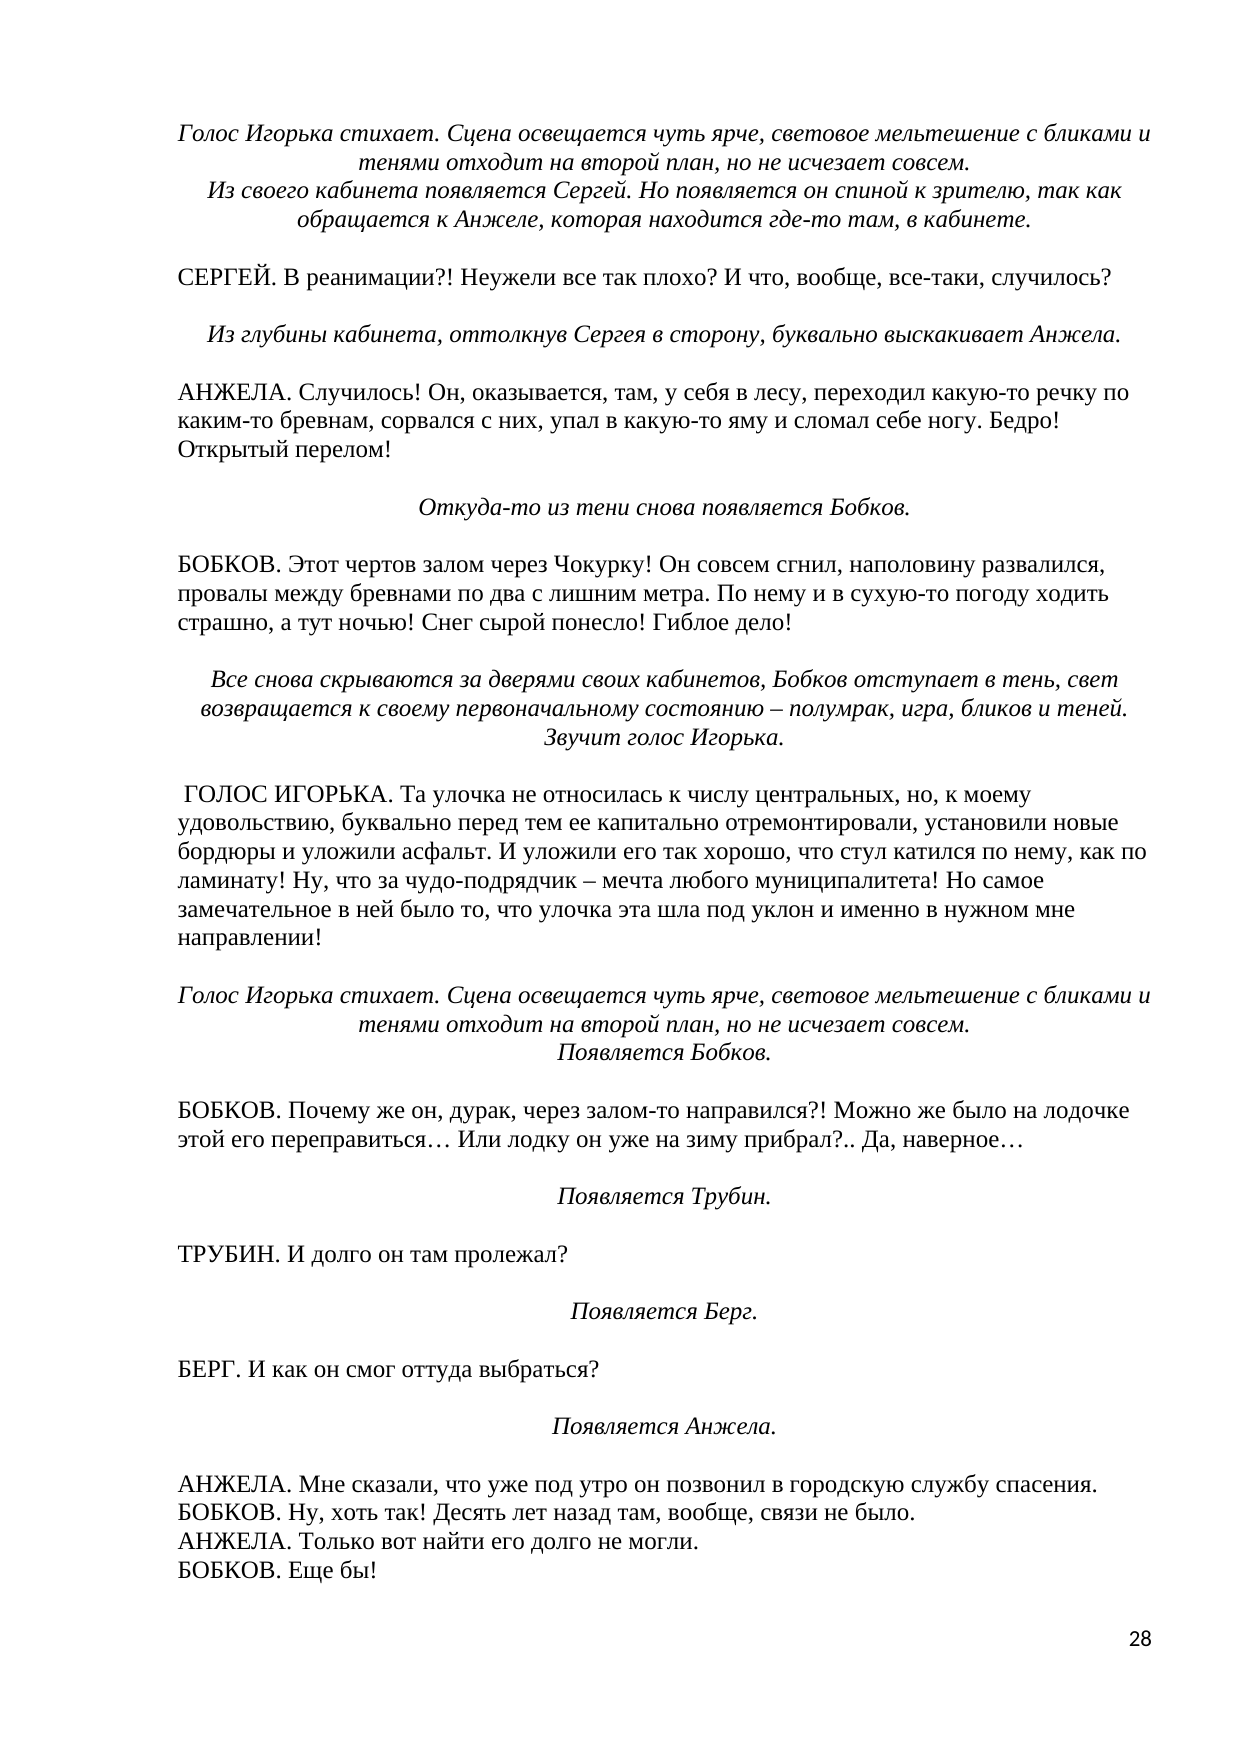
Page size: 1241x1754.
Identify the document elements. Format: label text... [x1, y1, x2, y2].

text СЕРГЕЙ. В реанимации?! Неужели все так плохо? И что, вообще, все-таки, случилось? [177, 262, 1152, 291]
text Из своего кабинета появляется Сергей. Но появляется он спиной к зрителю, так как обращается к Анжеле, которая находится где-то там, в кабинете. [177, 176, 1152, 233]
text БОБКОВ. Еще бы! [177, 1555, 1152, 1584]
text Из глубины кабинета, оттолкнув Сергея в сторону, буквально выскакивает Анжела. [177, 319, 1152, 348]
text Появляется Анжела. [177, 1411, 1152, 1440]
text Голос Игорька стихает. Сцена освещается чуть ярче, световое мельтешение с бликами и тенями отходит на второй план, но не исчезает совсем. [177, 118, 1152, 176]
text БОБКОВ. Почему же он, дурак, через залом-то направился?! Можно же было на лодочке этой его переправиться… Или лодку он уже на зиму прибрал?.. Да, наверное… [177, 1095, 1152, 1152]
text Появляется Трубин. [177, 1181, 1152, 1210]
text Все снова скрываются за дверями своих кабинетов, Бобков отступает в тень, свет возвращается к своему первоначальному состоянию – полумрак, игра, бликов и теней. Звучит голос Игорька. [177, 664, 1152, 751]
text Откуда-то из тени снова появляется Бобков. [177, 492, 1152, 521]
text Появляется Бобков. [177, 1037, 1152, 1066]
text ТРУБИН. И долго он там пролежал? [177, 1239, 1152, 1267]
text АНЖЕЛА. Только вот найти его долго не могли. [177, 1526, 1152, 1555]
text ГОЛОС ИГОРЬКА. Та улочка не относилась к числу центральных, но, к моему удовольствию, буквально перед тем ее капитально отремонтировали, установили новые бордюры и уложили асфальт. И уложили его так хорошо, что стул катился по нему, как по ламинату! Ну, что за чудо-подрядчик – мечта любого муниципалитета! Но самое замечательное в ней было то, что улочка эта шла под уклон и именно в нужном мне направлении! [177, 779, 1152, 951]
text БЕРГ. И как он смог оттуда выбраться? [177, 1354, 1152, 1382]
text Появляется Берг. [177, 1296, 1152, 1325]
text БОБКОВ. Этот чертов залом через Чокурку! Он совсем сгнил, наполовину развалился, провалы между бревнами по два с лишним метра. По нему и в сухую-то погоду ходить страшно, а тут ночью! Снег сырой понесло! Гиблое дело! [177, 549, 1152, 636]
text Голос Игорька стихает. Сцена освещается чуть ярче, световое мельтешение с бликами и тенями отходит на второй план, но не исчезает совсем. [177, 980, 1152, 1037]
text АНЖЕЛА. Случилось! Он, оказывается, там, у себя в лесу, переходил какую-то речку по каким-то бревнам, сорвался с них, упал в какую-то яму и сломал себе ногу. Бедро! Открытый перелом! [177, 377, 1152, 463]
text БОБКОВ. Ну, хоть так! Десять лет назад там, вообще, связи не было. [177, 1497, 1152, 1526]
text АНЖЕЛА. Мне сказали, что уже под утро он позвонил в городскую службу спасения. [177, 1469, 1152, 1497]
